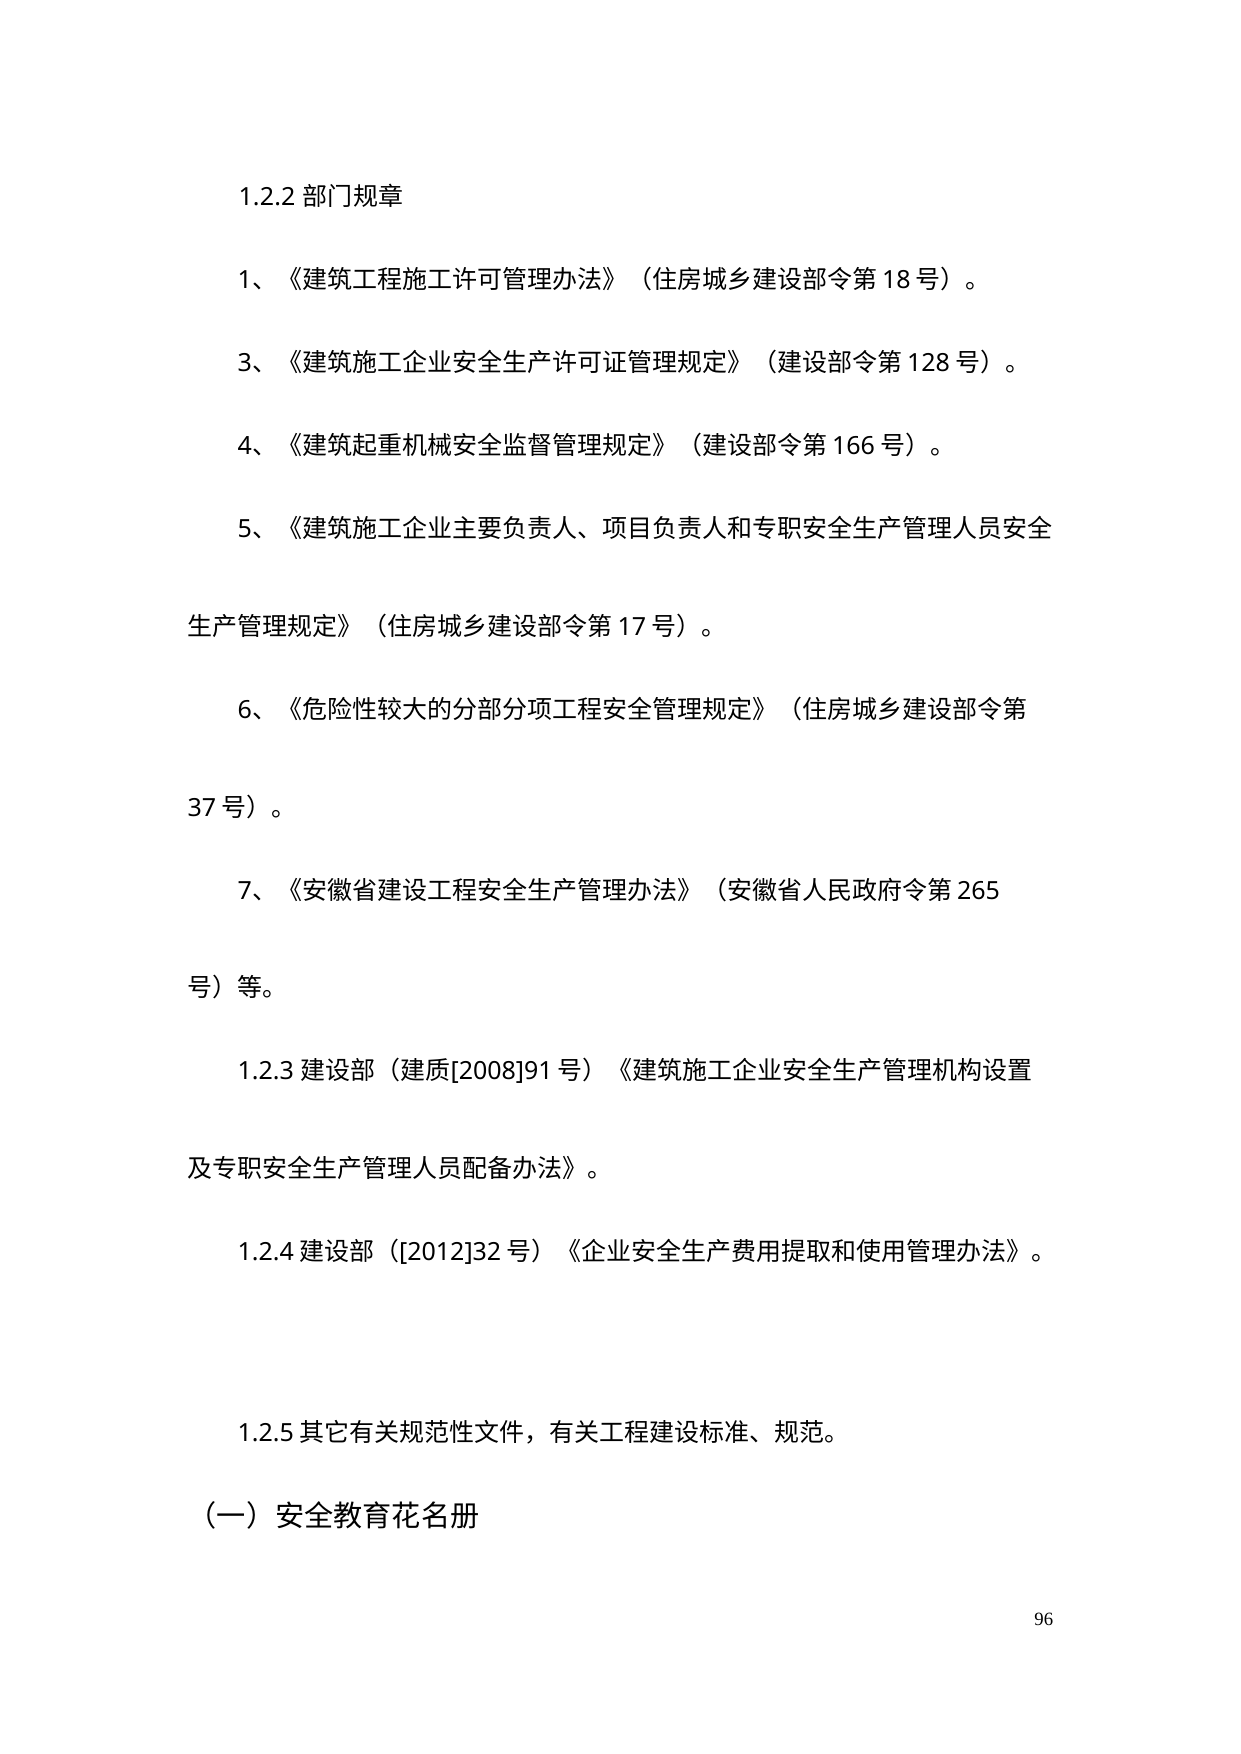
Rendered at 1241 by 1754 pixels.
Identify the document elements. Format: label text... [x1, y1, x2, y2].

text 4、《建筑起重机械安全监督管理规定》（建设部令第166号）。 [187, 411, 1053, 476]
text （一）安全教育花名册 [187, 1481, 1053, 1546]
text 7、《安徽省建设工程安全生产管理办法》（安徽省人民政府令第265号）等。 [187, 856, 1053, 1018]
text 6、《危险性较大的分部分项工程安全管理规定》（住房城乡建设部令第37号）。 [187, 675, 1053, 838]
text 1.2.5其它有关规范性文件，有关工程建设标准、规范。 [187, 1398, 1053, 1463]
text 1.2.4建设部（[2012]32号）《企业安全生产费用提取和使用管理办法》。 [187, 1217, 1053, 1379]
text 3、《建筑施工企业安全生产许可证管理规定》（建设部令第128号）。 [187, 328, 1053, 393]
text 5、《建筑施工企业主要负责人、项目负责人和专职安全生产管理人员安全生产管理规定》（住房城乡建设部令第17号）。 [187, 494, 1053, 657]
text 1.2.2 部门规章 [187, 162, 1053, 227]
text 1.2.3 建设部（建质[2008]91号）《建筑施工企业安全生产管理机构设置及专职安全生产管理人员配备办法》。 [187, 1036, 1053, 1199]
text 1、《建筑工程施工许可管理办法》（住房城乡建设部令第18号）。 [187, 245, 1053, 310]
